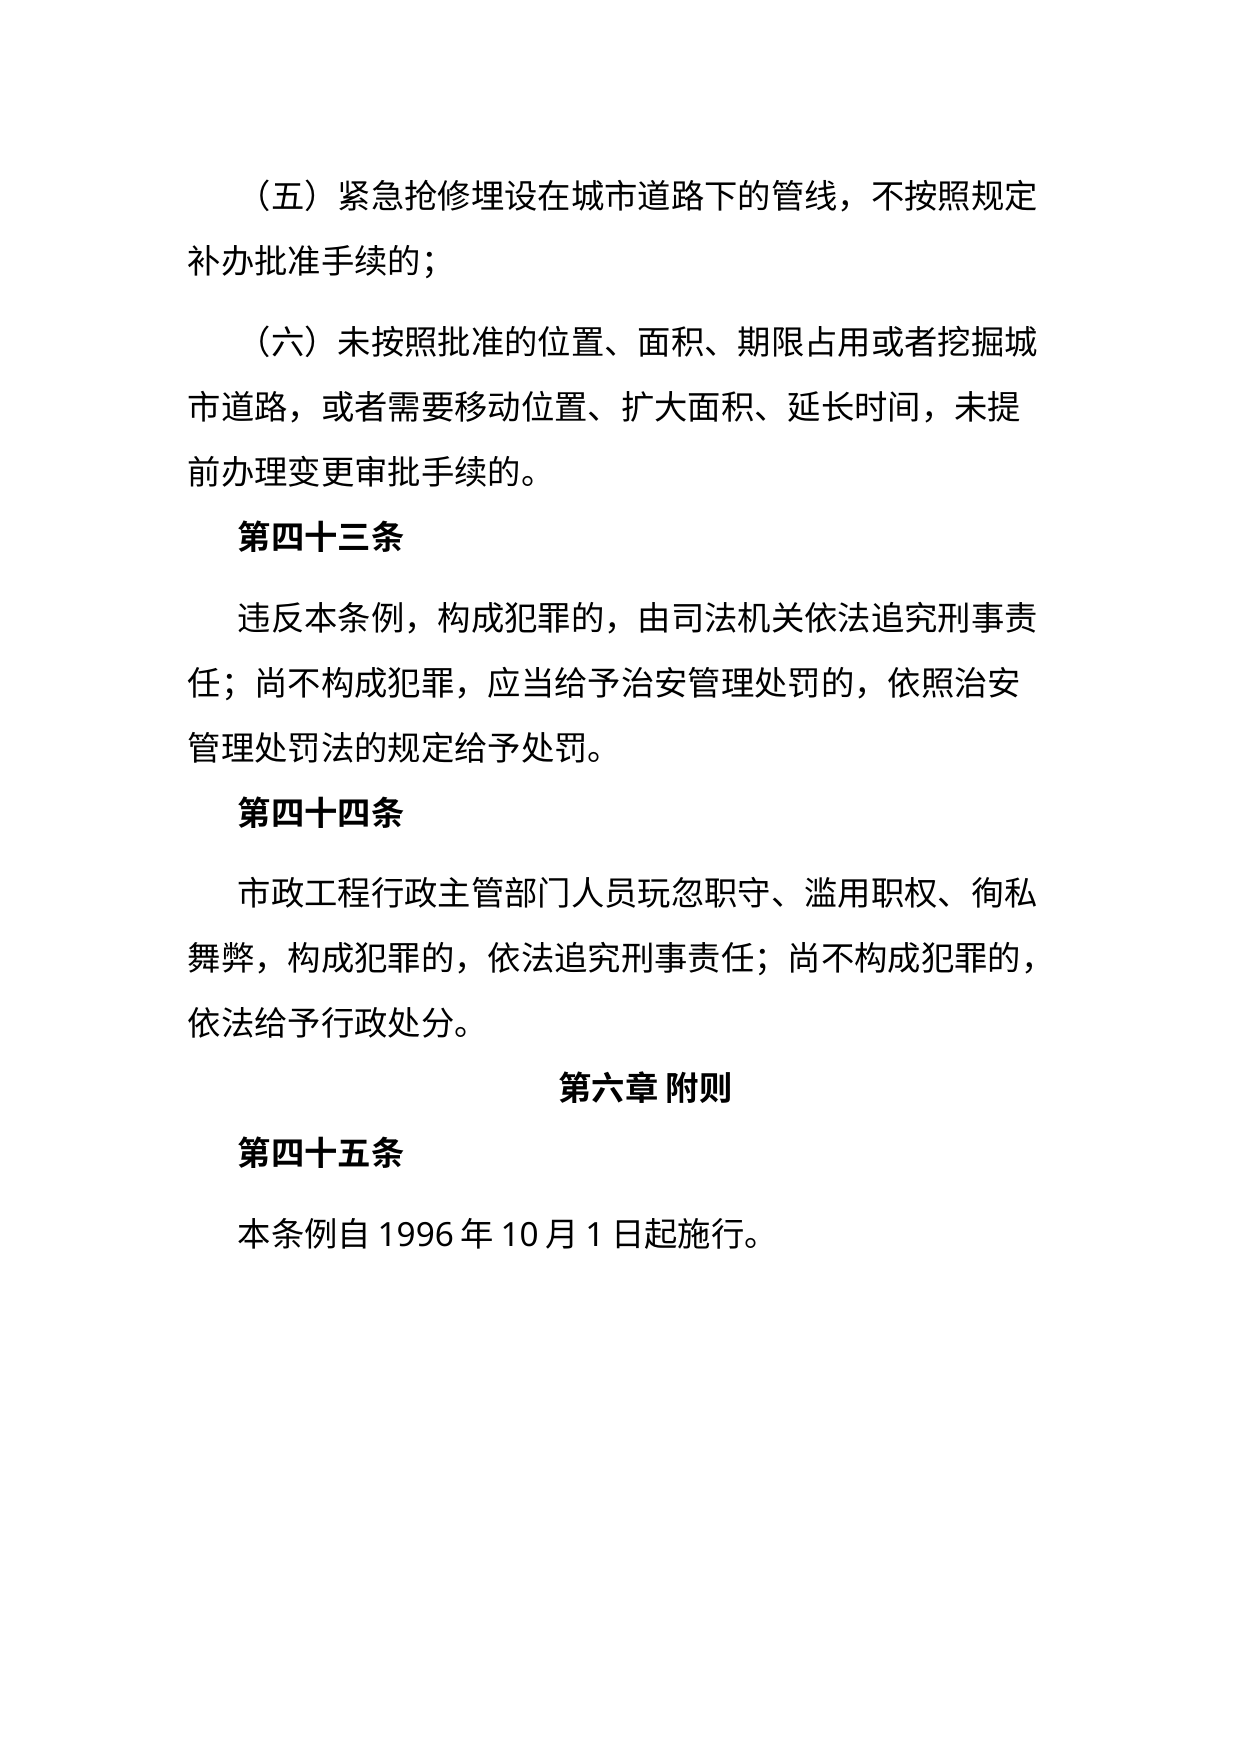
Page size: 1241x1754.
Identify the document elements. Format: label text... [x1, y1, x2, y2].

text 市政工程行政主管部门人员玩忽职守、滥用职权、徇私舞弊，构成犯罪的，依法追究刑事责任；尚不构成犯罪的，依法给予行政处分。 [187, 859, 1053, 1054]
text 第四十五条 [187, 1119, 1053, 1184]
text 本条例自1996年10月1日起施行。 [187, 1199, 1053, 1264]
text 第四十四条 [187, 778, 1053, 843]
text 第六章 附则 [187, 1054, 1053, 1119]
text 第四十三条 [187, 503, 1053, 568]
text （五）紧急抢修埋设在城市道路下的管线，不按照规定补办批准手续的； [187, 162, 1053, 292]
text （六）未按照批准的位置、面积、期限占用或者挖掘城市道路，或者需要移动位置、扩大面积、延长时间，未提前办理变更审批手续的。 [187, 308, 1053, 503]
text 违反本条例，构成犯罪的，由司法机关依法追究刑事责任；尚不构成犯罪，应当给予治安管理处罚的，依照治安管理处罚法的规定给予处罚。 [187, 583, 1053, 778]
